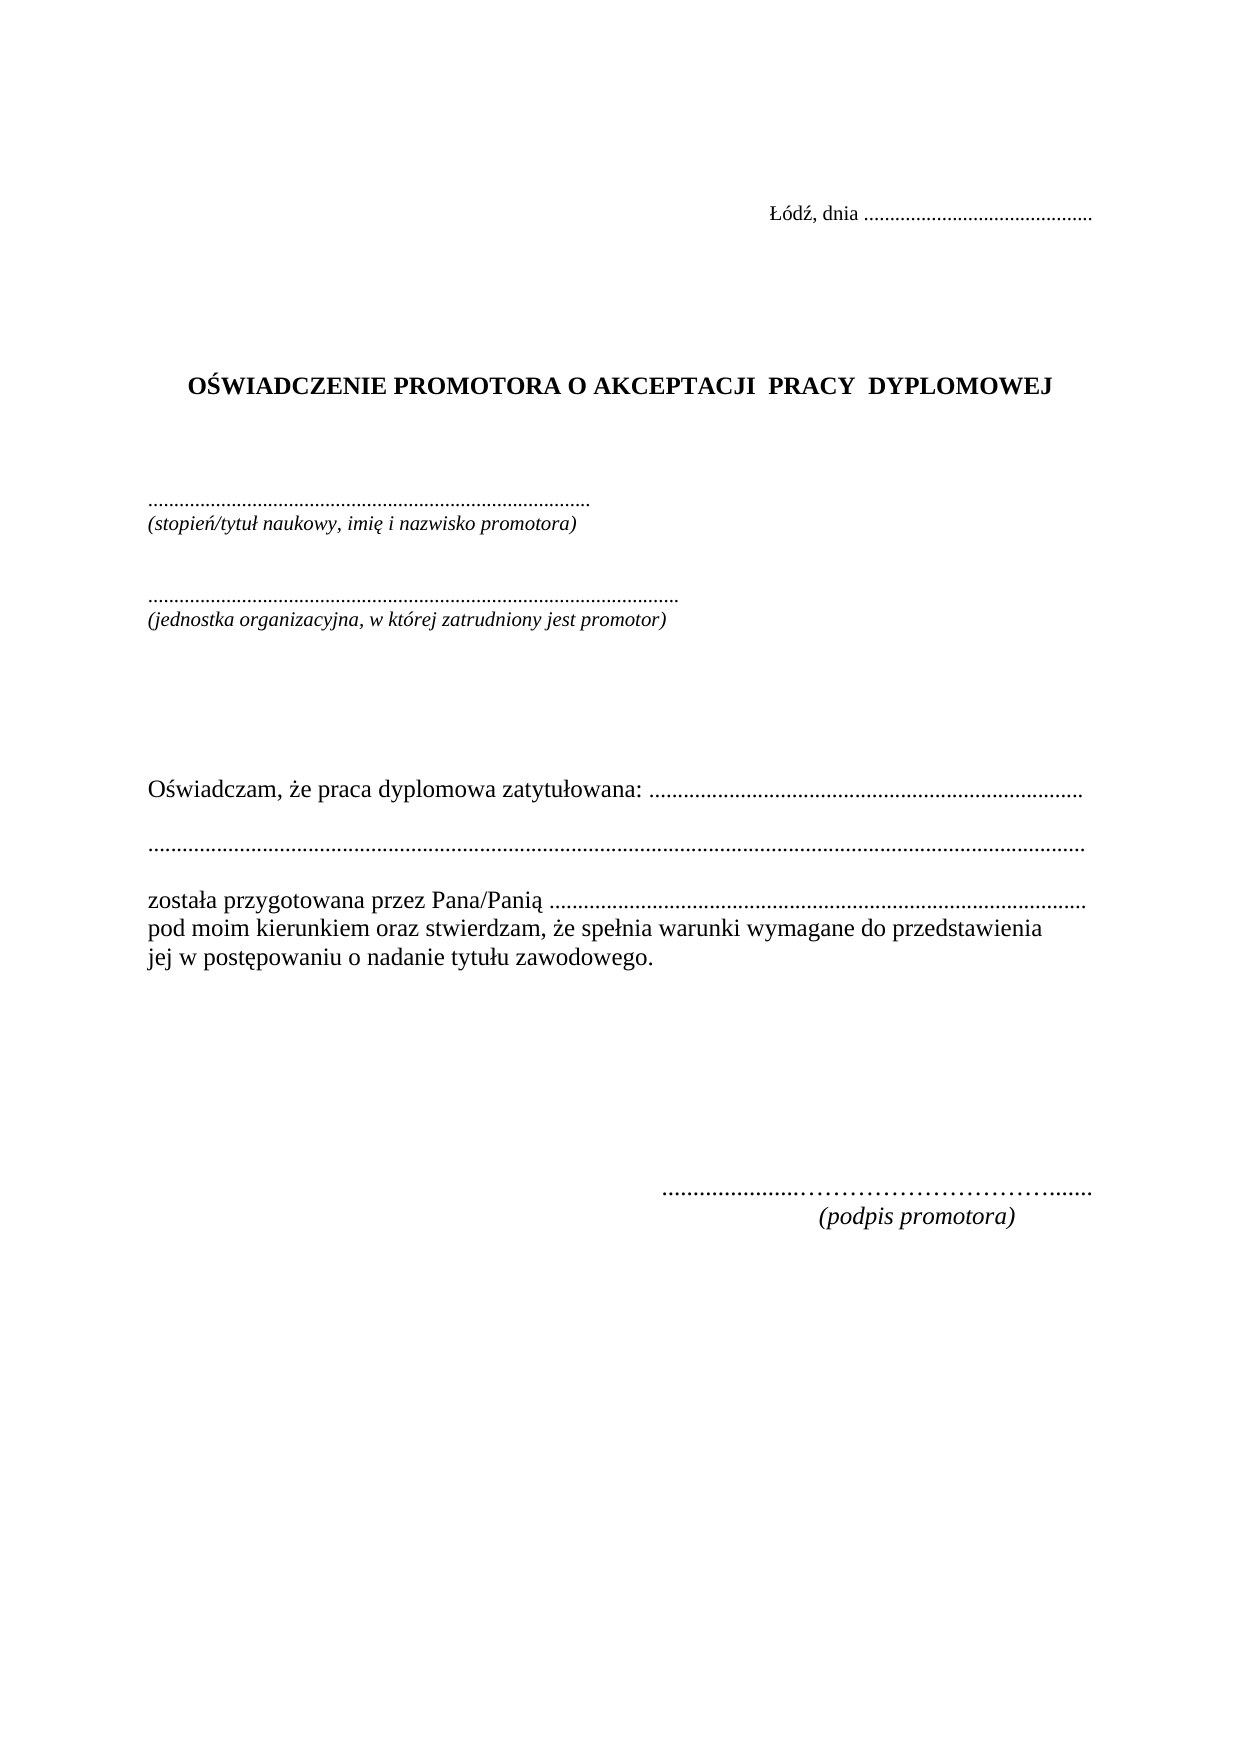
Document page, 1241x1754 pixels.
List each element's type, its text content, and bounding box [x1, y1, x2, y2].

text ..................................................................................... [148, 486, 1093, 511]
text (jednostka organizacyjna, w której zatrudniony jest promotor) [148, 607, 1093, 631]
text została przygotowana przez Pana/Panią .............................................................................................. pod moim kierunkiem oraz stwierdzam, że spełnia warunki wymagane do przedstawienia jej w postępowaniu o nadanie tytułu zawodowego. [148, 885, 1093, 971]
text Łódź, dnia ............................................ [148, 201, 1093, 225]
text .................................................................................................................................................................... [148, 830, 1093, 856]
text ...................................................................................................... [148, 583, 1093, 607]
text ......................…………………………....... [148, 1172, 1093, 1201]
text (stopień/tytuł naukowy, imię i nazwisko promotora) [148, 511, 1093, 534]
text (podpis promotora) [148, 1201, 1093, 1230]
text OŚWIADCZENIE PROMOTORA O AKCEPTACJI PRACY DYPLOMOWEJ [148, 371, 1093, 400]
text Oświadczam, że praca dyplomowa zatytułowana: ............................................................................ [148, 774, 1093, 803]
